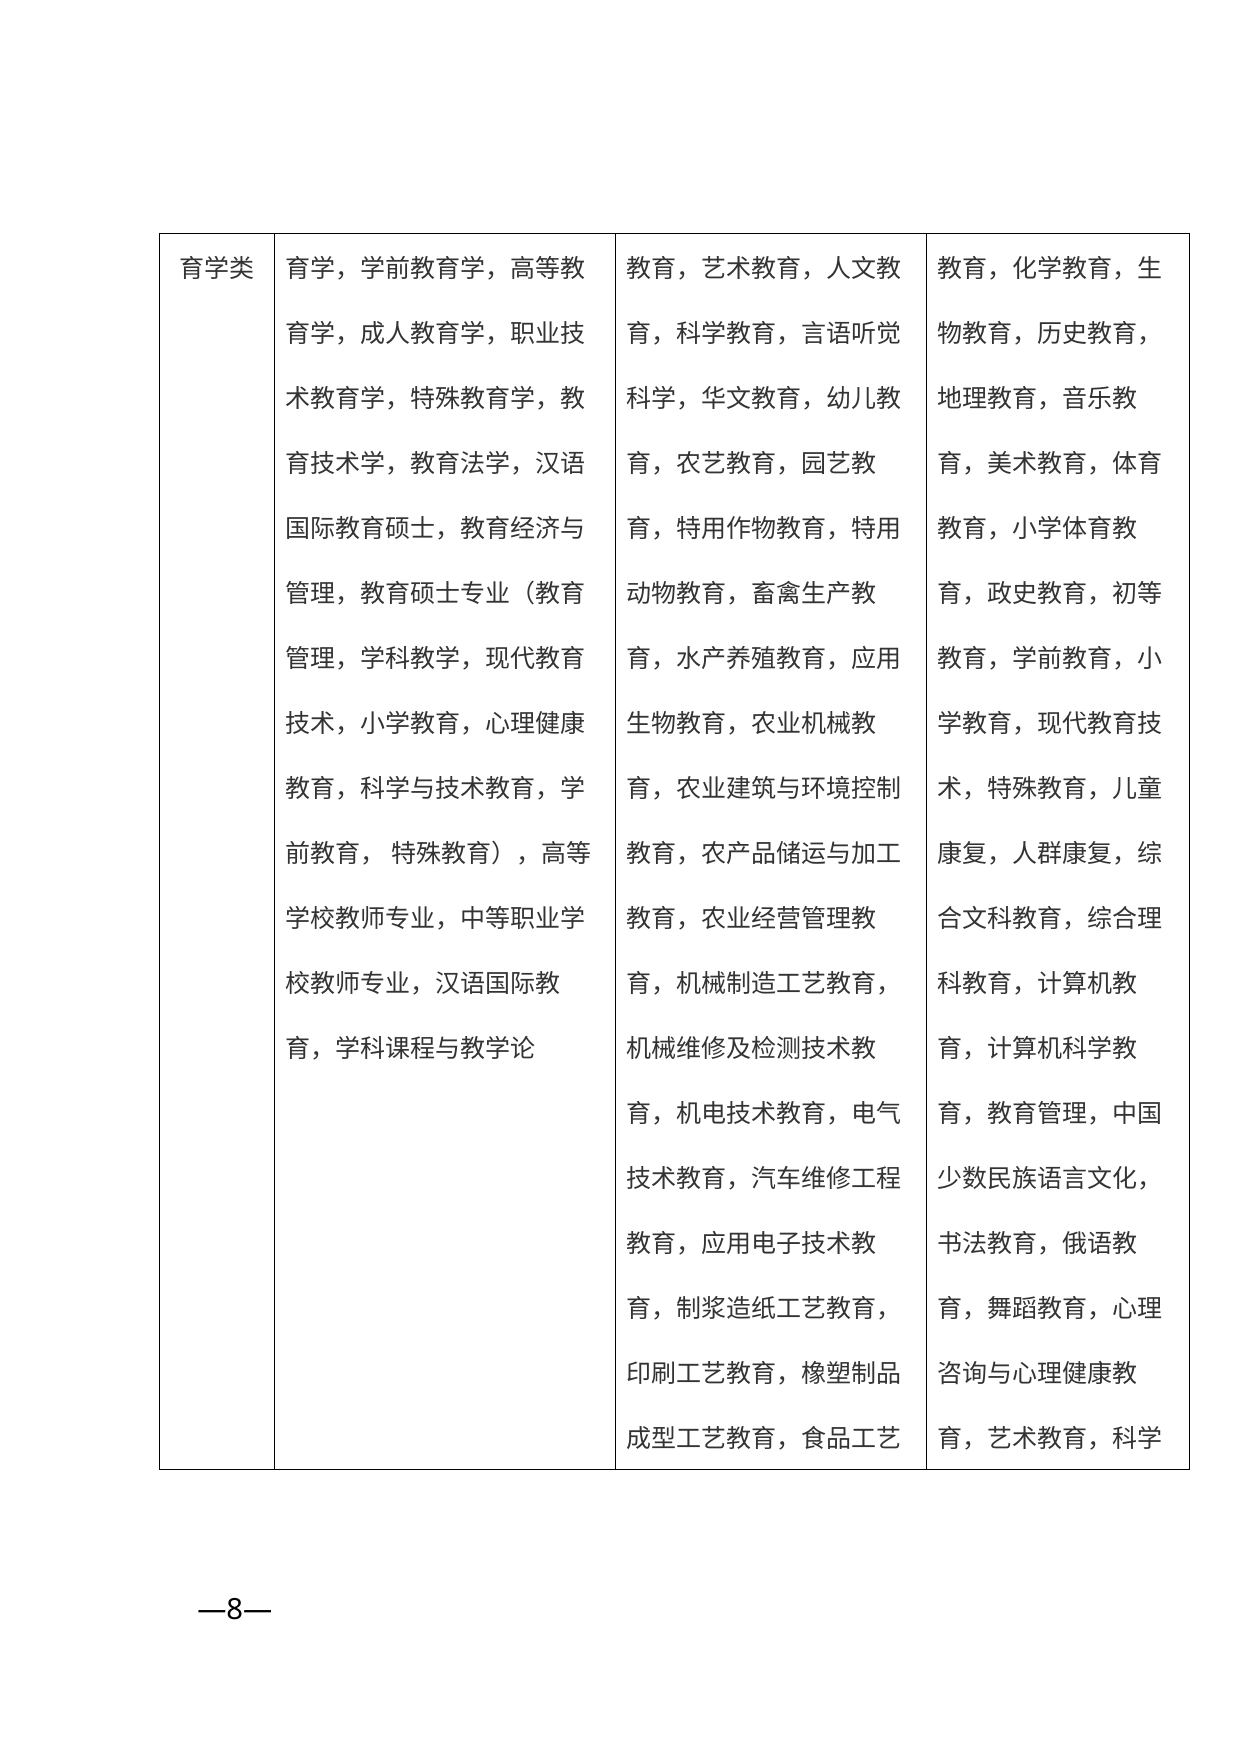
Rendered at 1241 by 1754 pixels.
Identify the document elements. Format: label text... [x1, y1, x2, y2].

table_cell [275, 234, 615, 1469]
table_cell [616, 234, 926, 1469]
table_cell （十三）教育学类 [160, 234, 274, 1469]
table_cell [927, 234, 1189, 1469]
